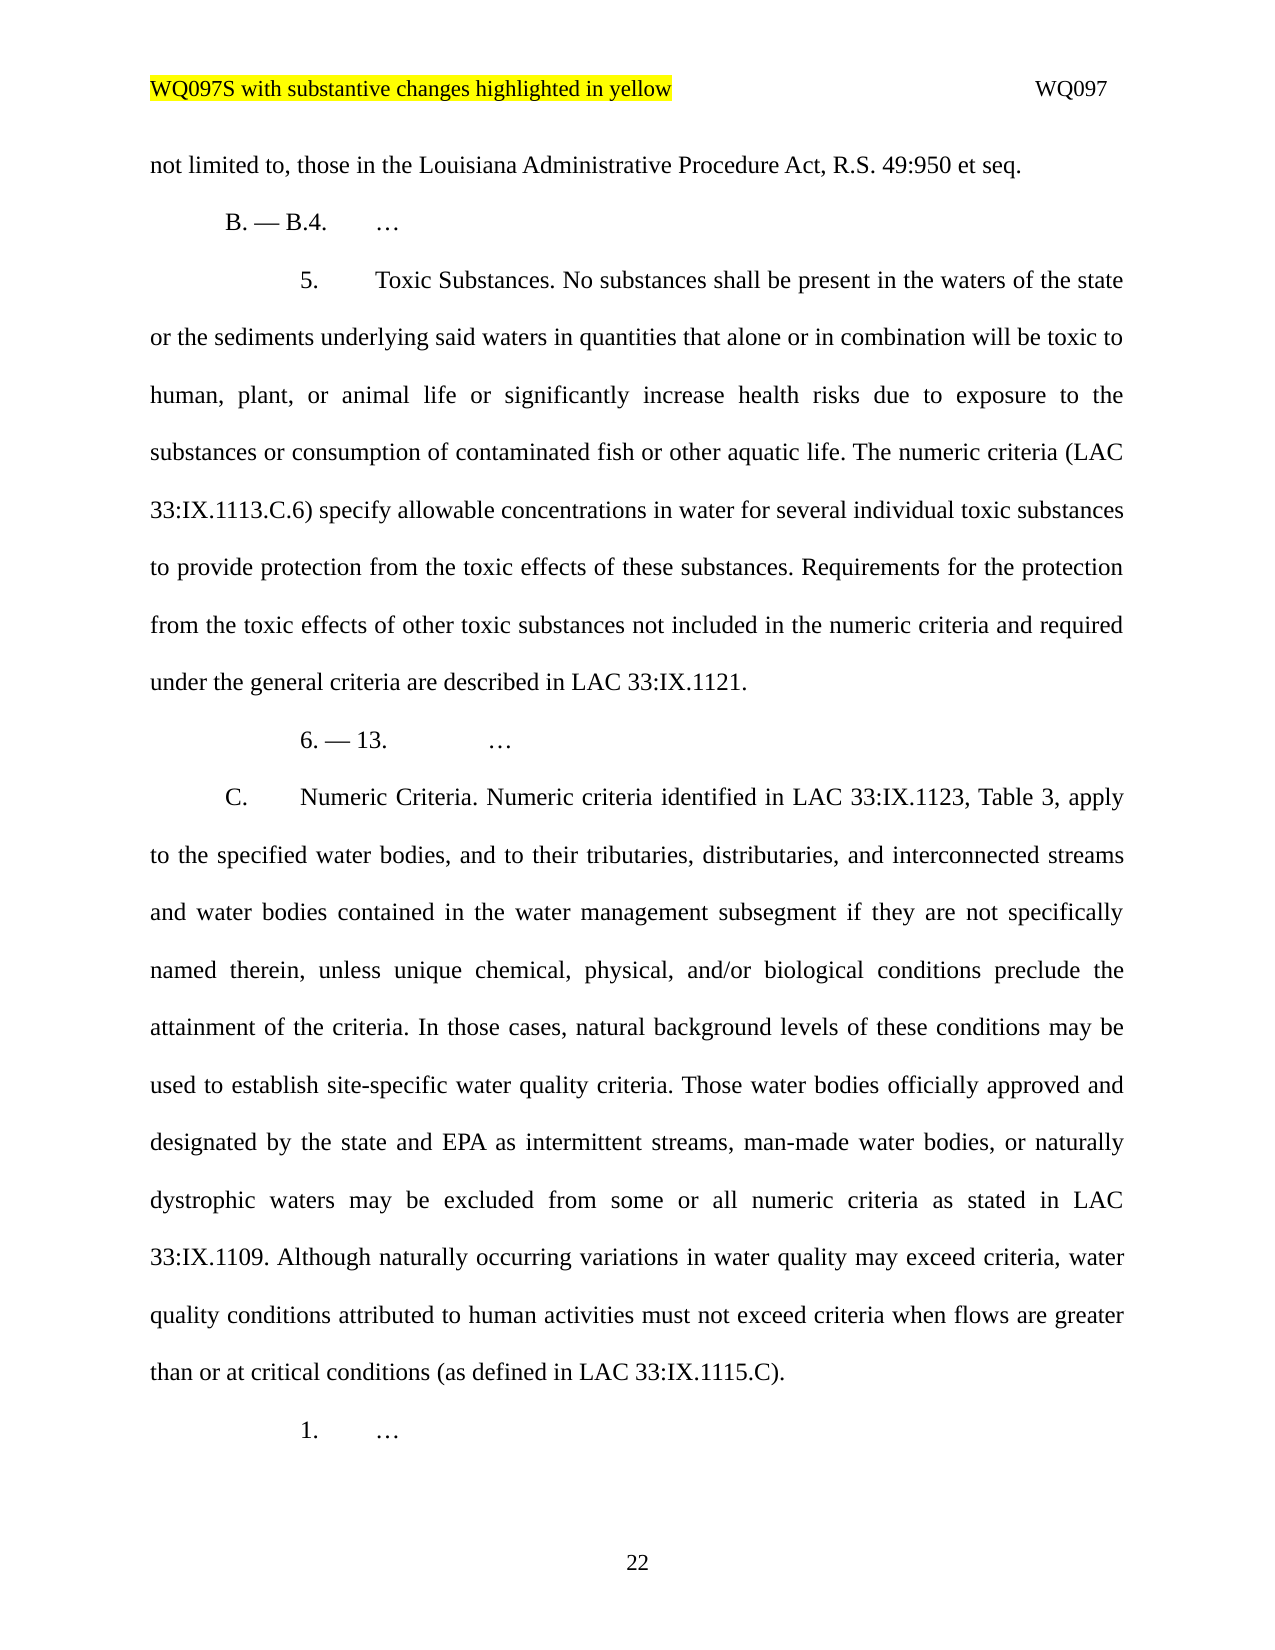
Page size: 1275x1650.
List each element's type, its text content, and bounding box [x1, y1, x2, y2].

text 5. Toxic Substances. No substances shall be present in the waters of the state or the sediments underlying said waters in quantities that alone or in combination will be toxic to human, plant, or animal life or significantly increase health risks due to exposure to the substances or consumption of contaminated fish or other aquatic life. The numeric criteria (LAC 33:IX.1113.C.6) specify allowable concentrations in water for several individual toxic substances to provide protection from the toxic effects of these substances. Requirements for the protection from the toxic effects of other toxic substances not included in the numeric criteria and required under the general criteria are described in LAC 33:IX.1121. [150, 265, 1125, 696]
text 6. — 13. … [150, 725, 1125, 754]
text B. — B.4. … [150, 207, 1125, 236]
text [150, 150, 1125, 179]
text 1. … [150, 1415, 1125, 1444]
text C. Numeric Criteria. Numeric criteria identified in LAC 33:IX.1123, Table 3, apply to the specified water bodies, and to their tributaries, distributaries, and interconnected streams and water bodies contained in the water management subsegment if they are not specifically named therein, unless unique chemical, physical, and/or biological conditions preclude the attainment of the criteria. In those cases, natural background levels of these conditions may be used to establish site-specific water quality criteria. Those water bodies officially approved and designated by the state and EPA as intermittent streams, man-made water bodies, or naturally dystrophic waters may be excluded from some or all numeric criteria as stated in LAC 33:IX.1109. Although naturally occurring variations in water quality may exceed criteria, water quality conditions attributed to human activities must not exceed criteria when flows are greater than or at critical conditions (as defined in LAC 33:IX.1115.C). [150, 782, 1125, 1386]
